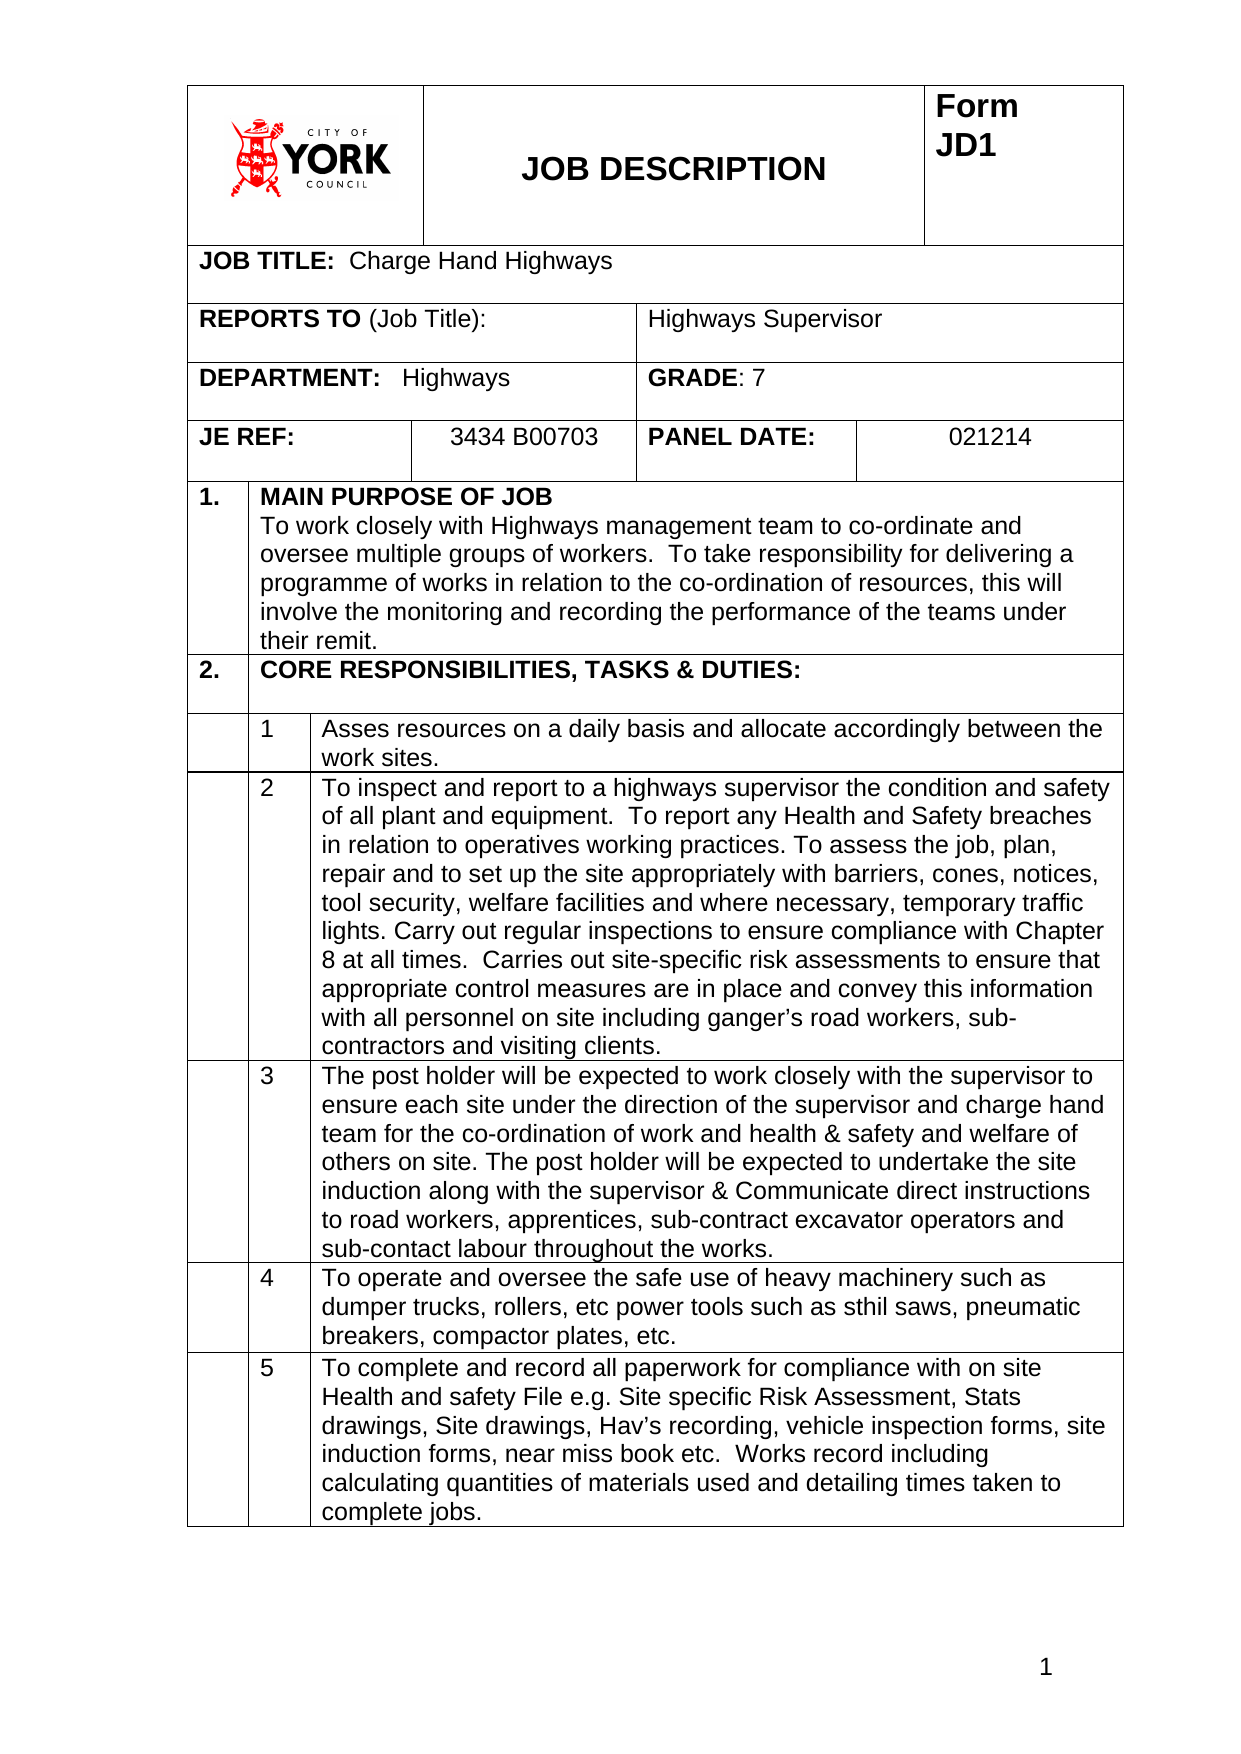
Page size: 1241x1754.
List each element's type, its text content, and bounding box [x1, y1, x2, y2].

table_cell To inspect and report to a highways supervisor the condition and safety of all plant and equipment. To report any Health and Safety breaches in relation to operatives working practices. To assess the job, plan, repair and to set up the site appropriately with barriers, cones, notices, tool security, welfare facilities and where necessary, temporary traffic lights. Carry out regular inspections to ensure compliance with Chapter 8 at all times. Carries out site-specific risk assessments to ensure that appropriate control measures are in place and convey this information with all personnel on site including ganger’s road workers, sub-contractors and visiting clients. [311, 773, 1123, 1060]
table_cell 3 [249, 1061, 310, 1262]
picture [223, 115, 399, 201]
table_cell DEPARTMENT: Highways [188, 363, 636, 420]
table_cell 1 [249, 714, 310, 771]
table_cell [188, 1263, 248, 1352]
table_cell 2 [249, 773, 310, 1060]
table_header JOB DESCRIPTION [424, 86, 924, 245]
table_cell 4 [249, 1263, 310, 1352]
table_cell [188, 1353, 248, 1526]
table_cell Asses resources on a daily basis and allocate accordingly between the work sites. [311, 714, 1123, 771]
table_cell [188, 773, 248, 1060]
table_cell The post holder will be expected to work closely with the supervisor to ensure each site under the direction of the supervisor and charge hand team for the co-ordination of work and health & safety and welfare of others on site. The post holder will be expected to undertake the site induction along with the supervisor & Communicate direct instructions to road workers, apprentices, sub-contract excavator operators and sub-contact labour throughout the works. [311, 1061, 1123, 1262]
table_cell To complete and record all paperwork for compliance with on site Health and safety File e.g. Site specific Risk Assessment, Stats drawings, Site drawings, Hav’s recording, vehicle inspection forms, site induction forms, near miss book etc. Works record including calculating quantities of materials used and detailing times taken to complete jobs. [311, 1353, 1123, 1526]
table_cell [188, 1061, 248, 1262]
table_cell To operate and oversee the safe use of heavy machinery such as dumper trucks, rollers, etc power tools such as sthil saws, pneumatic breakers, compactor plates, etc. [311, 1263, 1123, 1352]
table_cell 1. [188, 482, 248, 654]
table_cell GRADE: 7 [637, 363, 1123, 420]
table_cell [188, 714, 248, 771]
table_cell PANEL DATE: [637, 421, 856, 481]
table_cell 5 [249, 1353, 310, 1526]
table_cell REPORTS TO (Job Title): [188, 304, 636, 362]
table_header Form JD1 [925, 86, 1123, 245]
table_cell Highways Supervisor [637, 304, 1123, 362]
table_header [188, 86, 423, 245]
table_cell 021214 [857, 421, 1123, 481]
table_cell JOB TITLE: Charge Hand Highways [188, 246, 1123, 303]
table_cell CORE RESPONSIBILITIES, TASKS & DUTIES: [249, 655, 1123, 713]
table_cell 3434 B00703 [412, 421, 636, 481]
table_cell JE REF: [188, 421, 411, 481]
table_cell 2. [188, 655, 248, 713]
table_cell MAIN PURPOSE OF JOB To work closely with Highways management team to co-ordinate and oversee multiple groups of workers. To take responsibility for delivering a programme of works in relation to the co-ordination of resources, this will involve the monitoring and recording the performance of the teams under their remit. [249, 482, 1123, 654]
